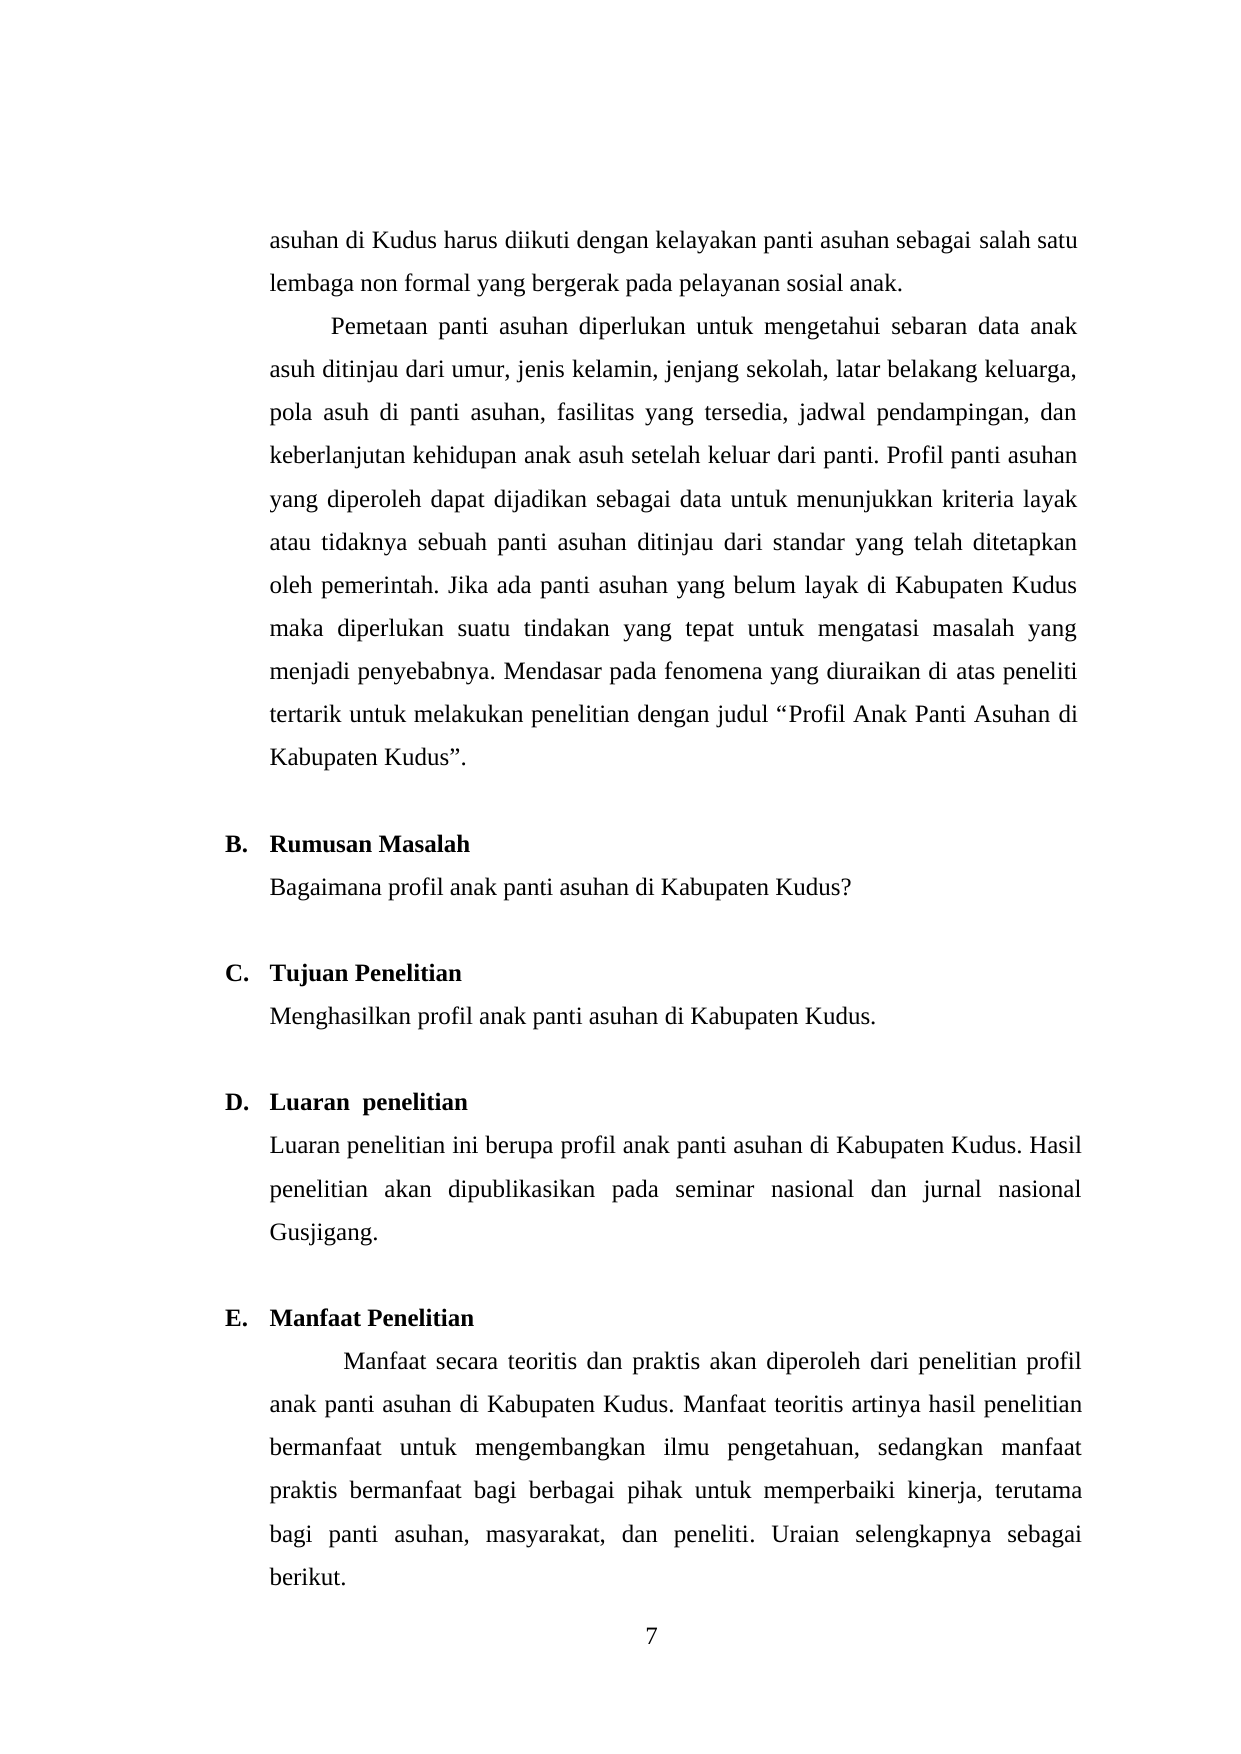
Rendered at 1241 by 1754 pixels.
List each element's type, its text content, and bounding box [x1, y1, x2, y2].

list Rumusan Masalah [225, 829, 1082, 857]
list Bagaimana profil anak panti asuhan di Kabupaten Kudus? [269, 872, 1082, 901]
list Manfaat secara teoritis dan praktis akan diperoleh dari penelitian profil anak panti asuhan di Kabupaten Kudus. Manfaat teoritis artinya hasil penelitian bermanfaat untuk mengembangkan ilmu pengetahuan, sedangkan manfaat praktis bermanfaat bagi berbagai pihak untuk memperbaiki kinerja, terutama bagi panti asuhan, masyarakat, dan peneliti. Uraian selengkapnya sebagai berikut. [269, 1346, 1082, 1591]
list Luaran penelitian [225, 1087, 1082, 1116]
list Luaran penelitian ini berupa profil anak panti asuhan di Kabupaten Kudus. Hasil penelitian akan dipublikasikan pada seminar nasional dan jurnal nasional Gusjigang. [269, 1131, 1082, 1246]
list Tujuan Penelitian [225, 958, 1082, 987]
list Manfaat Penelitian [225, 1303, 1082, 1332]
list Menghasilkan profil anak panti asuhan di Kabupaten Kudus. [269, 1001, 1082, 1030]
text Pemetaan panti asuhan diperlukan untuk mengetahui sebaran data anak asuh ditinjau dari umur, jenis kelamin, jenjang sekolah, latar belakang keluarga, pola asuh di panti asuhan, fasilitas yang tersedia, jadwal pendampingan, dan keberlanjutan kehidupan anak asuh setelah keluar dari panti. Profil panti asuhan yang diperoleh dapat dijadikan sebagai data untuk menunjukkan kriteria layak atau tidaknya sebuah panti asuhan ditinjau dari standar yang telah ditetapkan oleh pemerintah. Jika ada panti asuhan yang belum layak di Kabupaten Kudus maka diperlukan suatu tindakan yang tepat untuk mengatasi masalah yang menjadi penyebabnya. Mendasar pada fenomena yang diuraikan di atas peneliti tertarik untuk melakukan penelitian dengan judul “Profil Anak Panti Asuhan di Kabupaten Kudus”. [269, 311, 1078, 771]
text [269, 225, 1078, 297]
